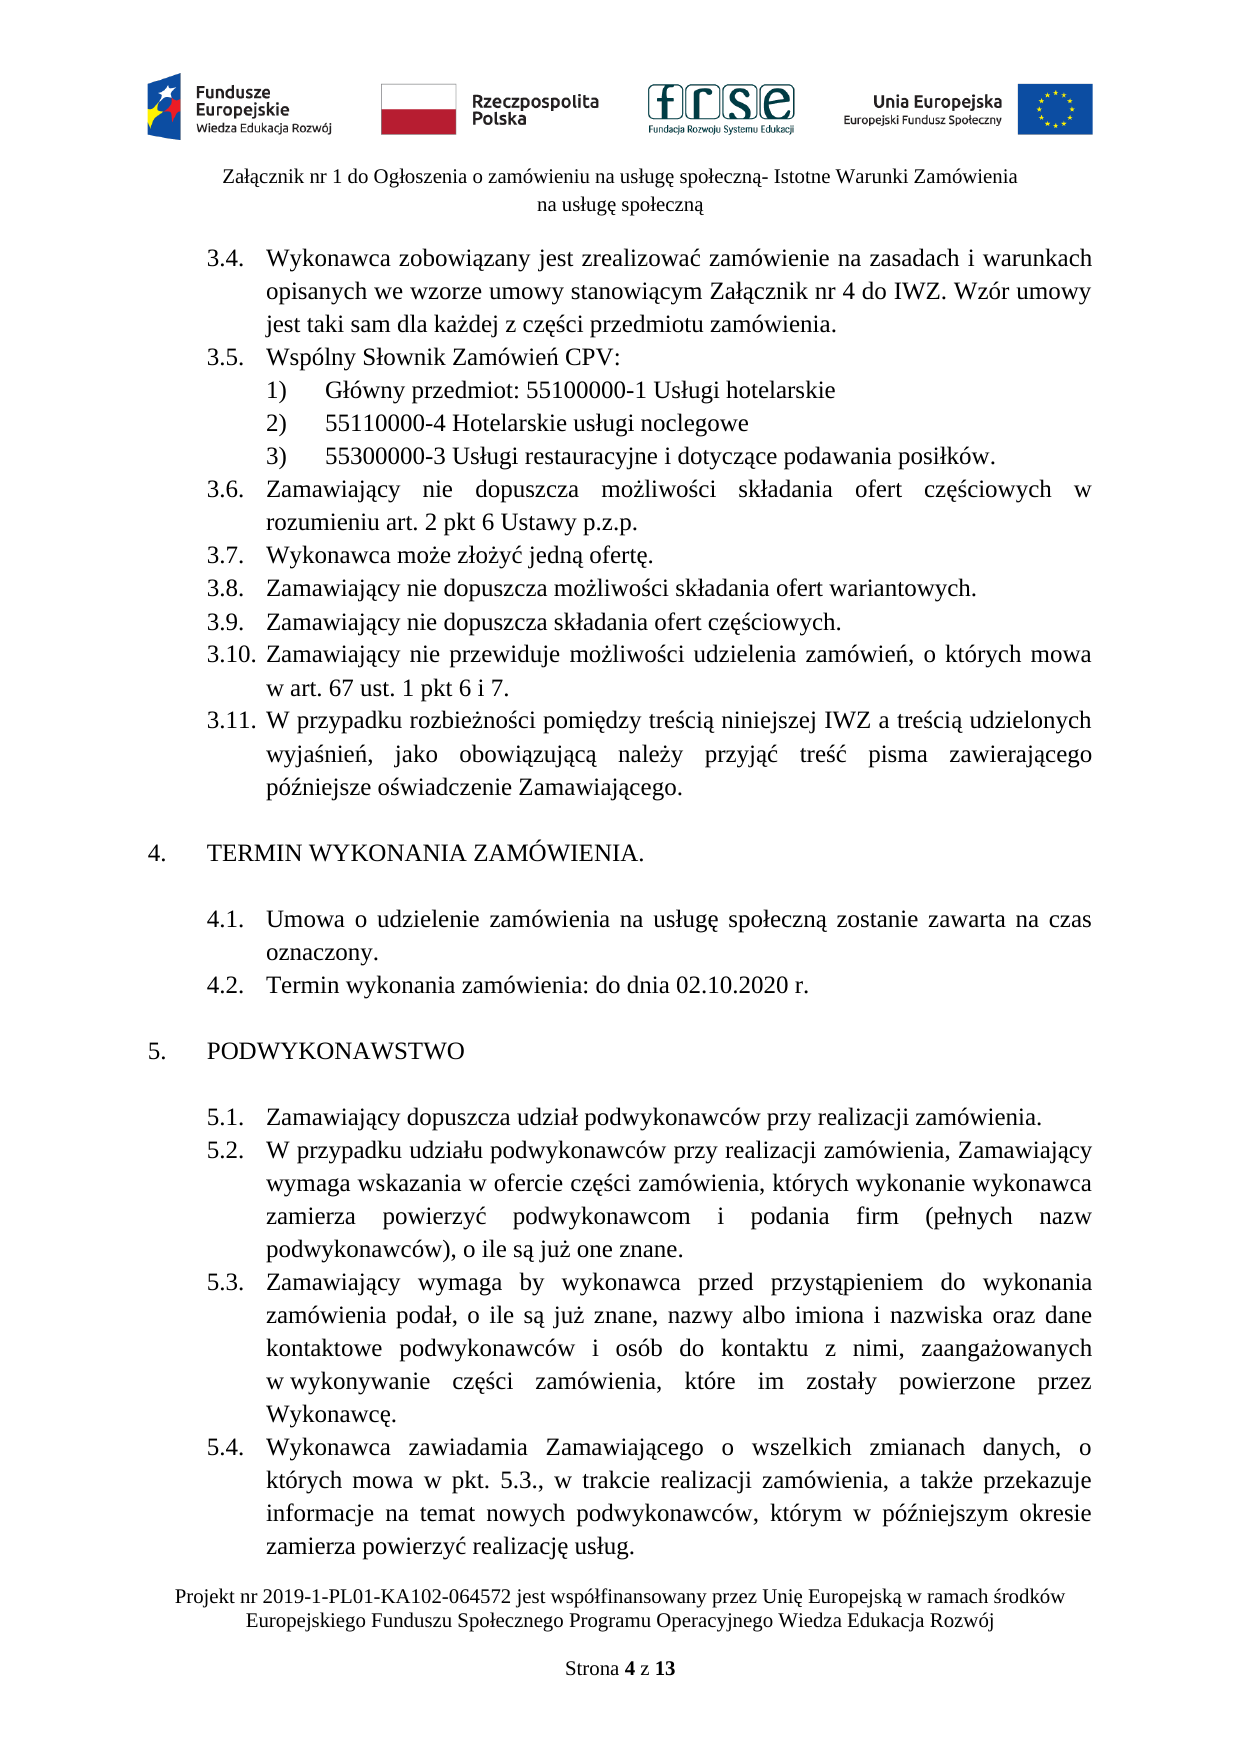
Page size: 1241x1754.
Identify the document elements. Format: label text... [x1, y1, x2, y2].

list Zamawiający nie dopuszcza możliwości składania ofert częściowych w rozumieniu art. 2 pkt 6 Ustawy p.z.p. [207, 474, 1093, 536]
list Główny przedmiot: 55100000-1 Usługi hotelarskie [266, 375, 1093, 404]
list Wykonawca zawiadamia Zamawiającego o wszelkich zmianach danych, o których mowa w pkt. 5.3., w trakcie realizacji zamówienia, a także przekazuje informacje na temat nowych podwykonawców, którym w późniejszym okresie zamierza powierzyć realizację usług. [207, 1432, 1093, 1560]
list 55300000-3 Usługi restauracyjne i dotyczące podawania posiłków. [266, 441, 1093, 470]
list Zamawiający nie dopuszcza możliwości składania ofert wariantowych. [207, 573, 1093, 602]
text TERMIN WYKONANIA ZAMÓWIENIA. [148, 838, 1093, 866]
list Zamawiający nie przewiduje możliwości udzielenia zamówień, o których mowa w art. 67 ust. 1 pkt 6 i 7. [207, 639, 1093, 701]
list Wykonawca może złożyć jedną ofertę. [207, 541, 1093, 569]
list W przypadku rozbieżności pomiędzy treścią niniejszej IWZ a treścią udzielonych wyjaśnień, jako obowiązującą należy przyjąć treść pisma zawierającego późniejsze oświadczenie Zamawiającego. [207, 706, 1093, 800]
list Termin wykonania zamówienia: do dnia 02.10.2020 r. [207, 970, 1093, 998]
text PODWYKONAWSTWO [148, 1036, 1093, 1064]
picture [147, 73, 1093, 140]
list Zamawiający wymaga by wykonawca przed przystąpieniem do wykonania zamówienia podał, o ile są już znane, nazwy albo imiona i nazwiska oraz dane kontaktowe podwykonawców i osób do kontaktu z nimi, zaangażowanych w wykonywanie części zamówienia, które im zostały powierzone przez Wykonawcę. [207, 1267, 1093, 1428]
list 55110000-4 Hotelarskie usługi noclegowe [266, 408, 1093, 437]
list W przypadku udziału podwykonawców przy realizacji zamówienia, Zamawiający wymaga wskazania w ofercie części zamówienia, których wykonanie wykonawca zamierza powierzyć podwykonawcom i podania firm (pełnych nazw podwykonawców), o ile są już one znane. [207, 1135, 1093, 1263]
list Zamawiający nie dopuszcza składania ofert częściowych. [207, 607, 1093, 635]
list Wykonawca zobowiązany jest zrealizować zamówienie na zasadach i warunkach opisanych we wzorze umowy stanowiącym Załącznik nr 4 do IWZ. Wzór umowy jest taki sam dla każdej z części przedmiotu zamówienia. [207, 243, 1093, 338]
list Wspólny Słownik Zamówień CPV: [207, 342, 1093, 371]
list Zamawiający dopuszcza udział podwykonawców przy realizacji zamówienia. [207, 1102, 1093, 1131]
list Umowa o udzielenie zamówienia na usługę społeczną zostanie zawarta na czas oznaczony. [207, 904, 1093, 966]
